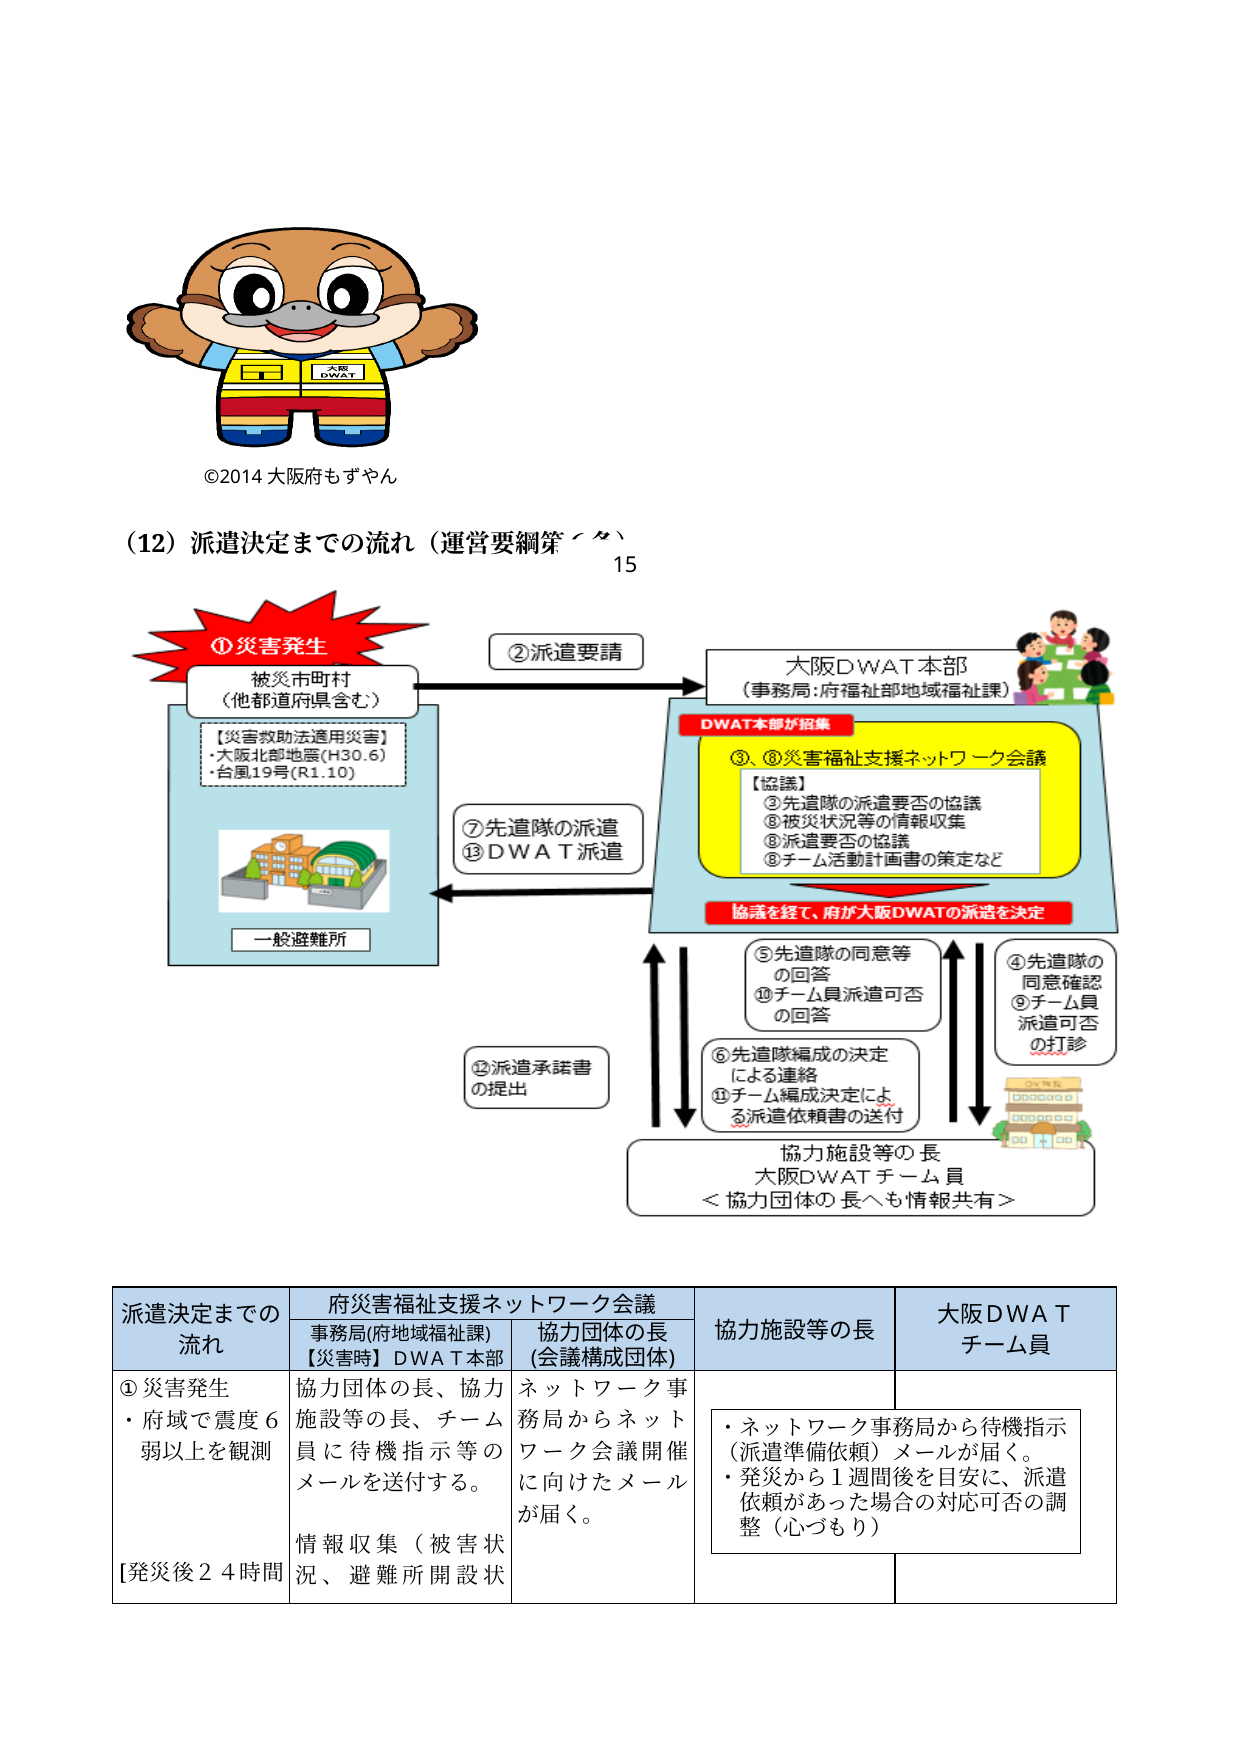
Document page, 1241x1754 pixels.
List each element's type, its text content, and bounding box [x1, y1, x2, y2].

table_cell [113, 1371, 289, 1603]
table_header 協力施設等の長 [695, 1288, 894, 1370]
table_header 派遣決定までの 流れ [113, 1288, 289, 1370]
table_header 大阪ＤＷＡＴ チーム員 [896, 1288, 1116, 1370]
table_header 府災害福祉支援ネットワーク会議 [290, 1288, 694, 1319]
table_cell [896, 1371, 1116, 1603]
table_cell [512, 1371, 694, 1603]
table_cell 事務局(府地域福祉課) 【災害時】ＤＷＡＴ本部 [290, 1320, 511, 1370]
table_cell [695, 1371, 894, 1603]
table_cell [290, 1371, 511, 1603]
text （12）派遣決定までの流れ（運営要綱第６条） [112, 523, 1128, 559]
table_cell 協力団体の長 (会議構成団体) [512, 1320, 694, 1370]
picture [112, 218, 492, 456]
